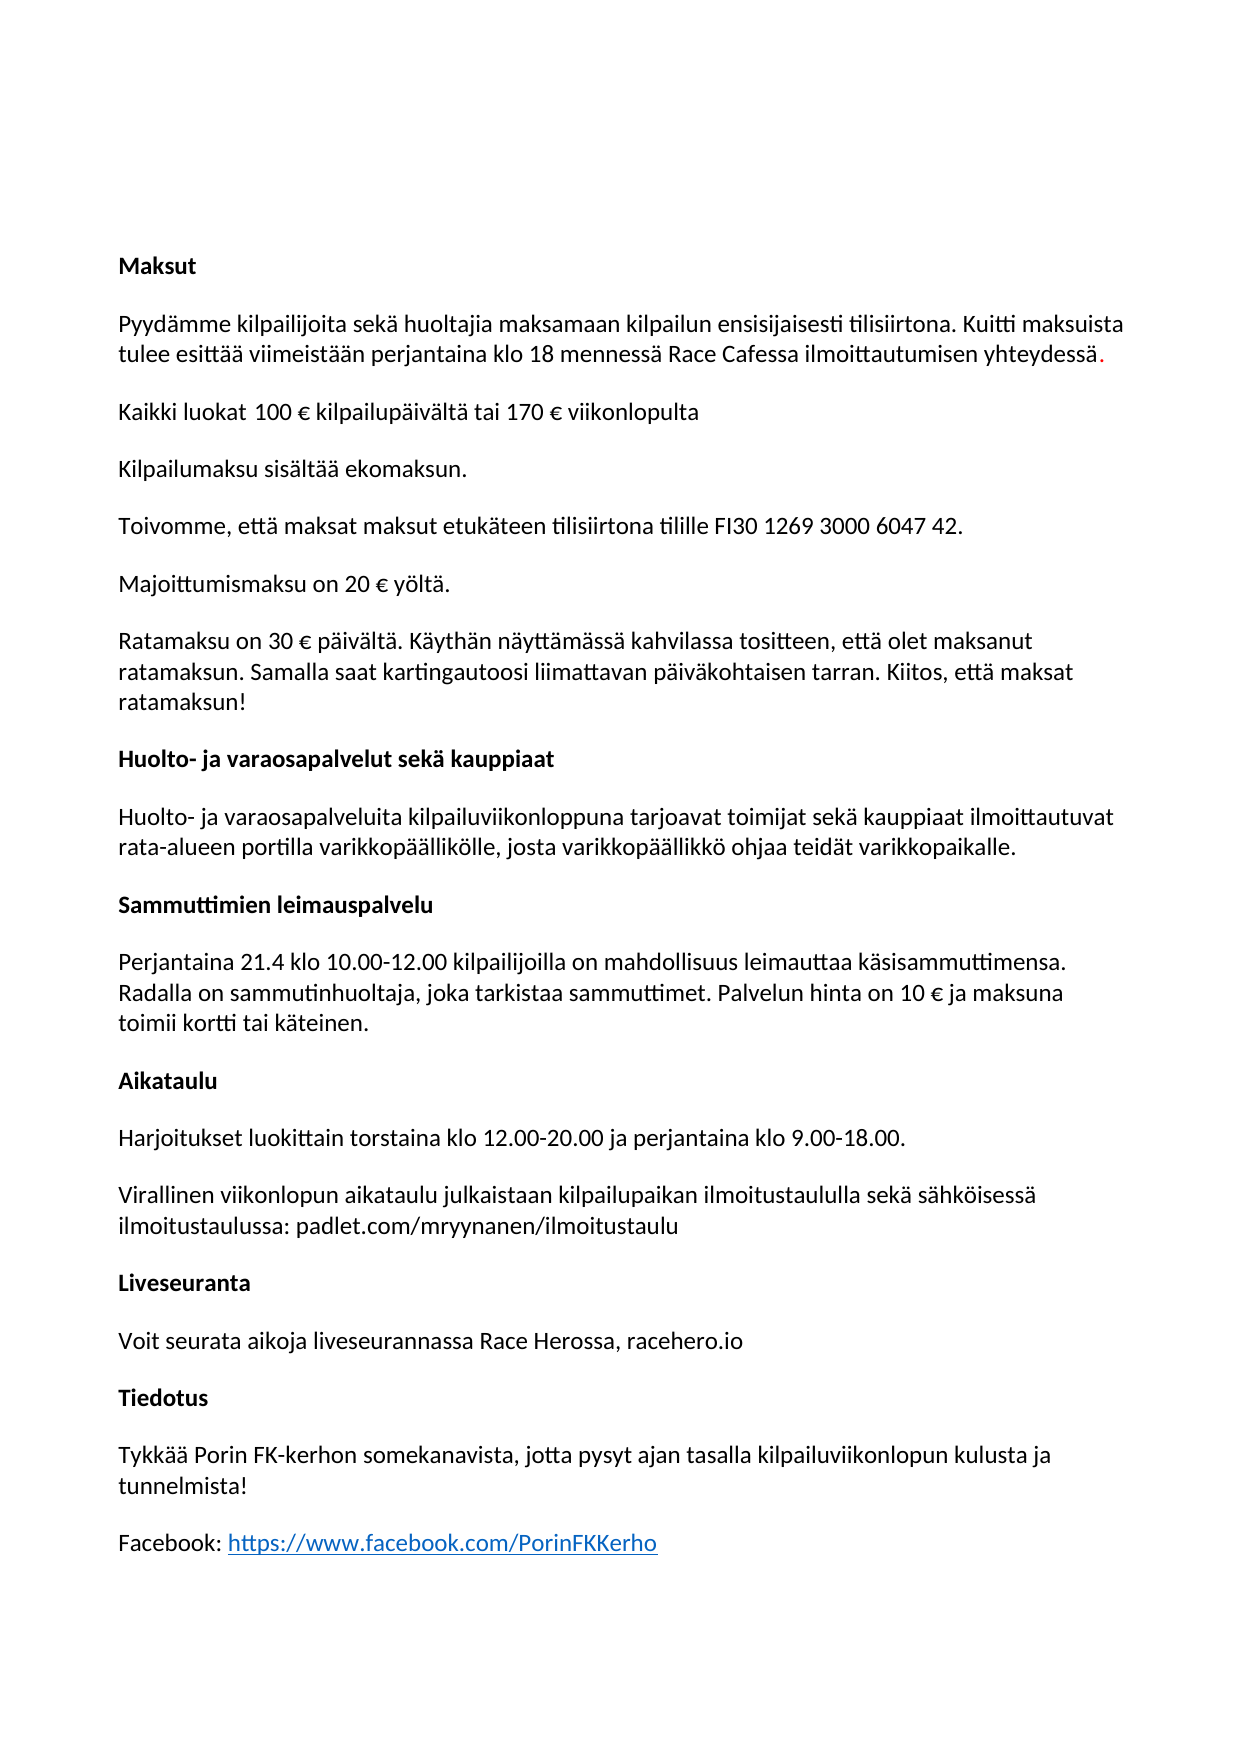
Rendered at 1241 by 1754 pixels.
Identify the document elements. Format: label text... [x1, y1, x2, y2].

text Maksut [118, 250, 1128, 281]
text Voit seurata aikoja liveseurannassa Race Herossa, racehero.io [118, 1325, 1128, 1355]
text Tiedotus [118, 1382, 1128, 1413]
text Harjoitukset luokittain torstaina klo 12.00-20.00 ja perjantaina klo 9.00-18.00. [118, 1122, 1128, 1153]
text Virallinen viikonlopun aikataulu julkaistaan kilpailupaikan ilmoitustaululla sekä sähköisessä ilmoitustaulussa: padlet.com/mryynanen/ilmoitustaulu [118, 1179, 1128, 1241]
text Ratamaksu on 30 € päivältä. Käythän näyttämässä kahvilassa tositteen, että olet maksanut ratamaksun. Samalla saat kartingautoosi liimattavan päiväkohtaisen tarran. Kiitos, että maksat ratamaksun! [118, 625, 1128, 717]
text Liveseuranta [118, 1267, 1128, 1298]
text Kaikki luokat 100 € kilpailupäivältä tai 170 € viikonlopulta [118, 396, 1128, 426]
text Tykkää Porin FK-kerhon somekanavista, jotta pysyt ajan tasalla kilpailuviikonlopun kulusta ja tunnelmista! [118, 1440, 1128, 1501]
text Majoittumismaksu on 20 € yöltä. [118, 568, 1128, 598]
text Pyydämme kilpailijoita sekä huoltajia maksamaan kilpailun ensisijaisesti tilisiirtona. Kuitti maksuista tulee esittää viimeistään perjantaina klo 18 mennessä Race Cafessa ilmoittautumisen yhteydessä. [118, 308, 1128, 369]
text Kilpailumaksu sisältää ekomaksun. [118, 453, 1128, 483]
text Huolto- ja varaosapalvelut sekä kauppiaat [118, 744, 1128, 774]
text Perjantaina 21.4 klo 10.00-12.00 kilpailijoilla on mahdollisuus leimauttaa käsisammuttimensa. Radalla on sammutinhuoltaja, joka tarkistaa sammuttimet. Palvelun hinta on 10 € ja maksuna toimii kortti tai käteinen. [118, 946, 1128, 1038]
text Aikataulu [118, 1065, 1128, 1095]
text Huolto- ja varaosapalveluita kilpailuviikonloppuna tarjoavat toimijat sekä kauppiaat ilmoittautuvat rata-alueen portilla varikkopäällikölle, josta varikkopäällikkö ohjaa teidät varikkopaikalle. [118, 801, 1128, 862]
text Facebook: https://www.facebook.com/PorinFKKerho [118, 1528, 1128, 1558]
text Toivomme, että maksat maksut etukäteen tilisiirtona tilille FI30 1269 3000 6047 42. [118, 510, 1128, 541]
text Sammuttimien leimauspalvelu [118, 889, 1128, 919]
